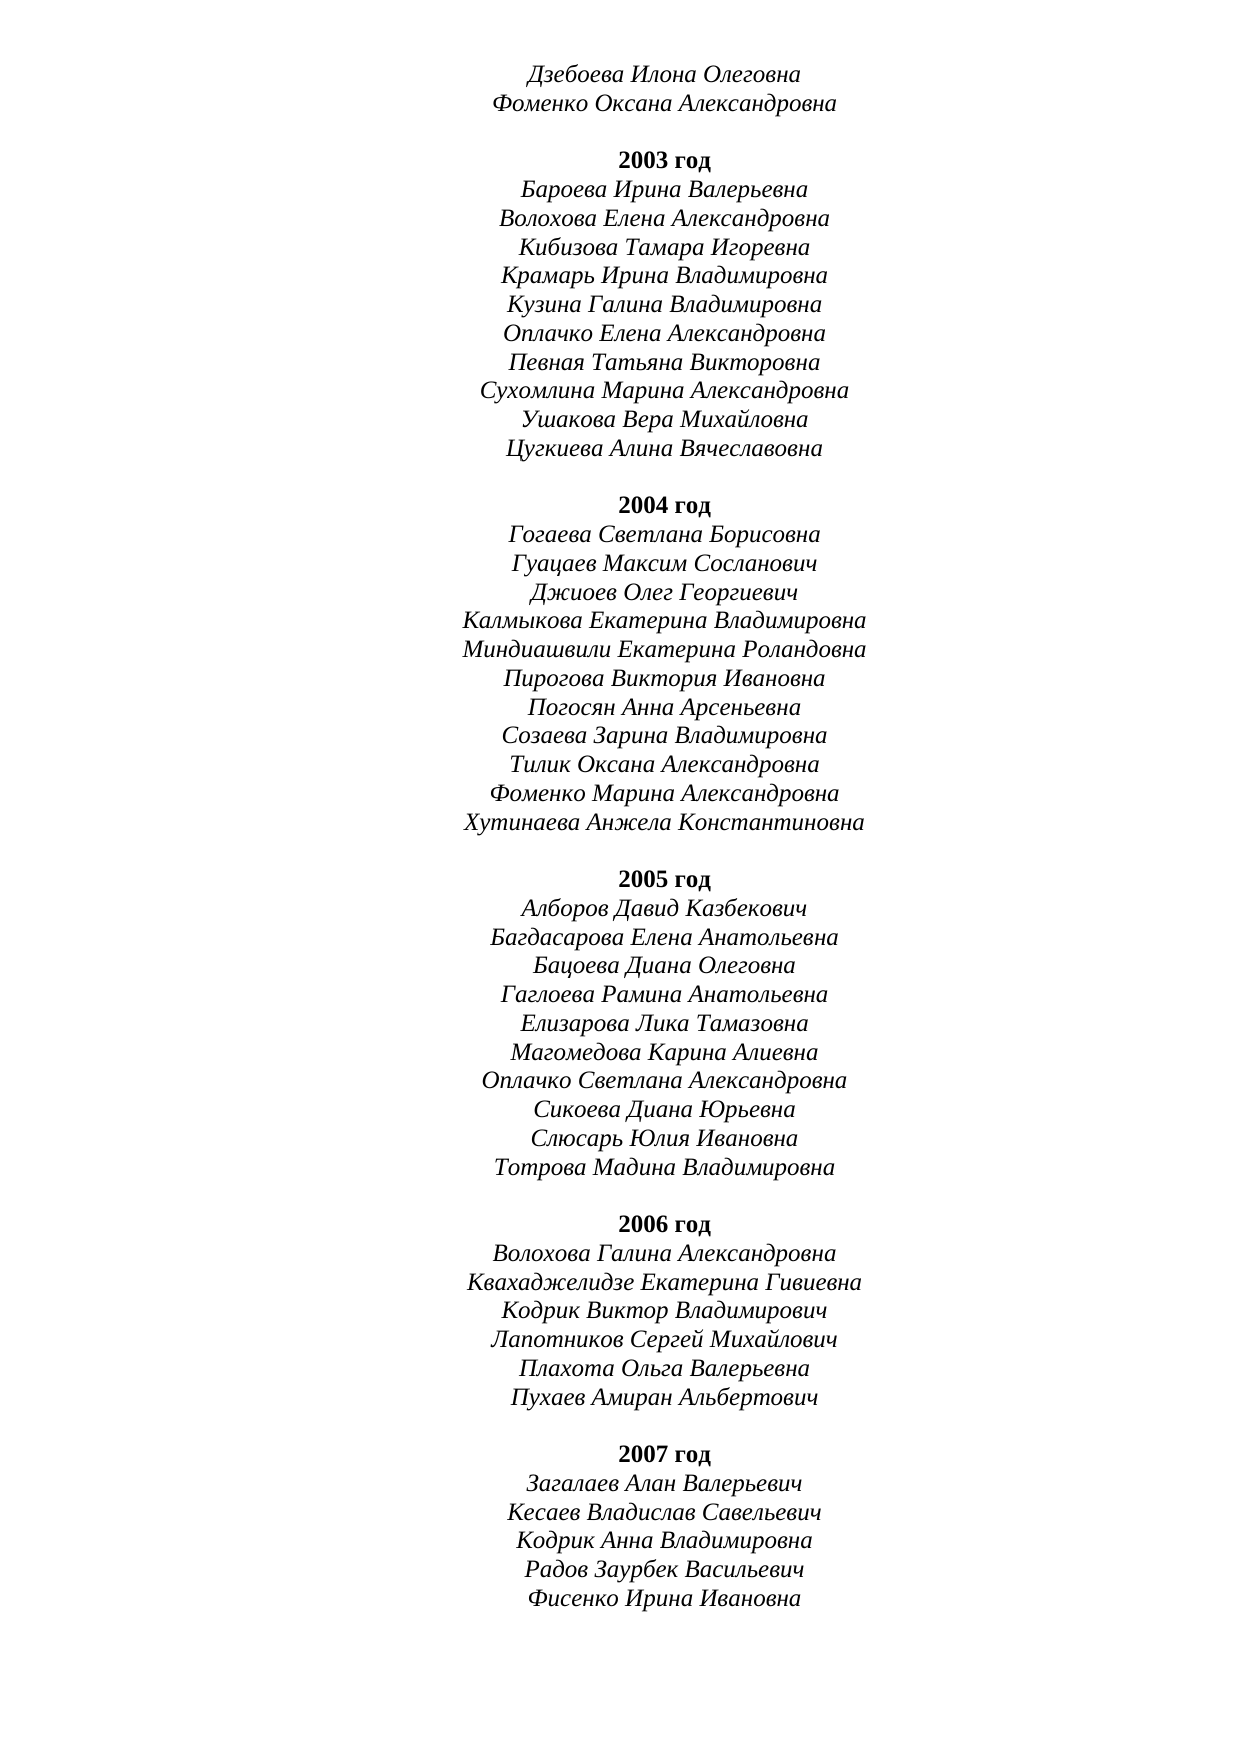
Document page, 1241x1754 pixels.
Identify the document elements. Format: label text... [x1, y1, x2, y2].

text Цугкиева Алина Вячеславовна [177, 433, 1152, 462]
text Созаева Зарина Владимировна [177, 720, 1152, 749]
text Елизарова Лика Тамазовна [177, 1008, 1152, 1037]
text Волохова Елена Александровна [177, 203, 1152, 232]
text Плахота Ольга Валерьевна [177, 1353, 1152, 1382]
text Алборов Давид Казбекович [177, 893, 1152, 922]
text Гуацаев Максим Сосланович [177, 548, 1152, 577]
text 2007 год [177, 1439, 1152, 1468]
text Пирогова Виктория Ивановна [177, 663, 1152, 692]
text Гогаева Светлана Борисовна [177, 519, 1152, 548]
text Кодрик Виктор Владимирович [177, 1295, 1152, 1324]
text Волохова Галина Александровна [177, 1238, 1152, 1267]
text Дзебоева Илона Олеговна [177, 59, 1152, 88]
text Фоменко Оксана Александровна [177, 88, 1152, 117]
text Ушакова Вера Михайловна [177, 404, 1152, 433]
text Лапотников Сергей Михайлович [177, 1324, 1152, 1353]
text Крамарь Ирина Владимировна [177, 260, 1152, 289]
text Погосян Анна Арсеньевна [177, 692, 1152, 720]
text Бацоева Диана Олеговна [177, 950, 1152, 979]
text Оплачко Елена Александровна [177, 318, 1152, 347]
text Тотрова Мадина Владимировна [177, 1152, 1152, 1180]
text 2003 год [177, 145, 1152, 174]
text Фоменко Марина Александровна [177, 778, 1152, 807]
text Кузина Галина Владимировна [177, 289, 1152, 318]
text 2006 год [177, 1209, 1152, 1238]
text Загалаев Алан Валерьевич [177, 1468, 1152, 1497]
text Радов Заурбек Васильевич [177, 1554, 1152, 1583]
text Оплачко Светлана Александровна [177, 1065, 1152, 1094]
text Сухомлина Марина Александровна [177, 375, 1152, 404]
text Багдасарова Елена Анатольевна [177, 922, 1152, 950]
text Сикоева Диана Юрьевна [177, 1094, 1152, 1123]
text Кибизова Тамара Игоревна [177, 232, 1152, 260]
text Калмыкова Екатерина Владимировна [177, 605, 1152, 634]
text Магомедова Карина Алиевна [177, 1037, 1152, 1065]
text Кесаев Владислав Савельевич [177, 1497, 1152, 1525]
text Фисенко Ирина Ивановна [177, 1583, 1152, 1612]
text 2005 год [177, 864, 1152, 893]
text Бароева Ирина Валерьевна [177, 174, 1152, 203]
text Квахаджелидзе Екатерина Гивиевна [177, 1267, 1152, 1295]
text Джиоев Олег Георгиевич [177, 577, 1152, 605]
text Кодрик Анна Владимировна [177, 1525, 1152, 1554]
text Миндиашвили Екатерина Роландовна [177, 634, 1152, 663]
text 2004 год [177, 490, 1152, 519]
text Тилик Оксана Александровна [177, 749, 1152, 778]
text Певная Татьяна Викторовна [177, 347, 1152, 375]
text Слюсарь Юлия Ивановна [177, 1123, 1152, 1152]
text Хутинаева Анжела Константиновна [177, 807, 1152, 835]
text Гаглоева Рамина Анатольевна [177, 979, 1152, 1008]
text Пухаев Амиран Альбертович [177, 1382, 1152, 1410]
